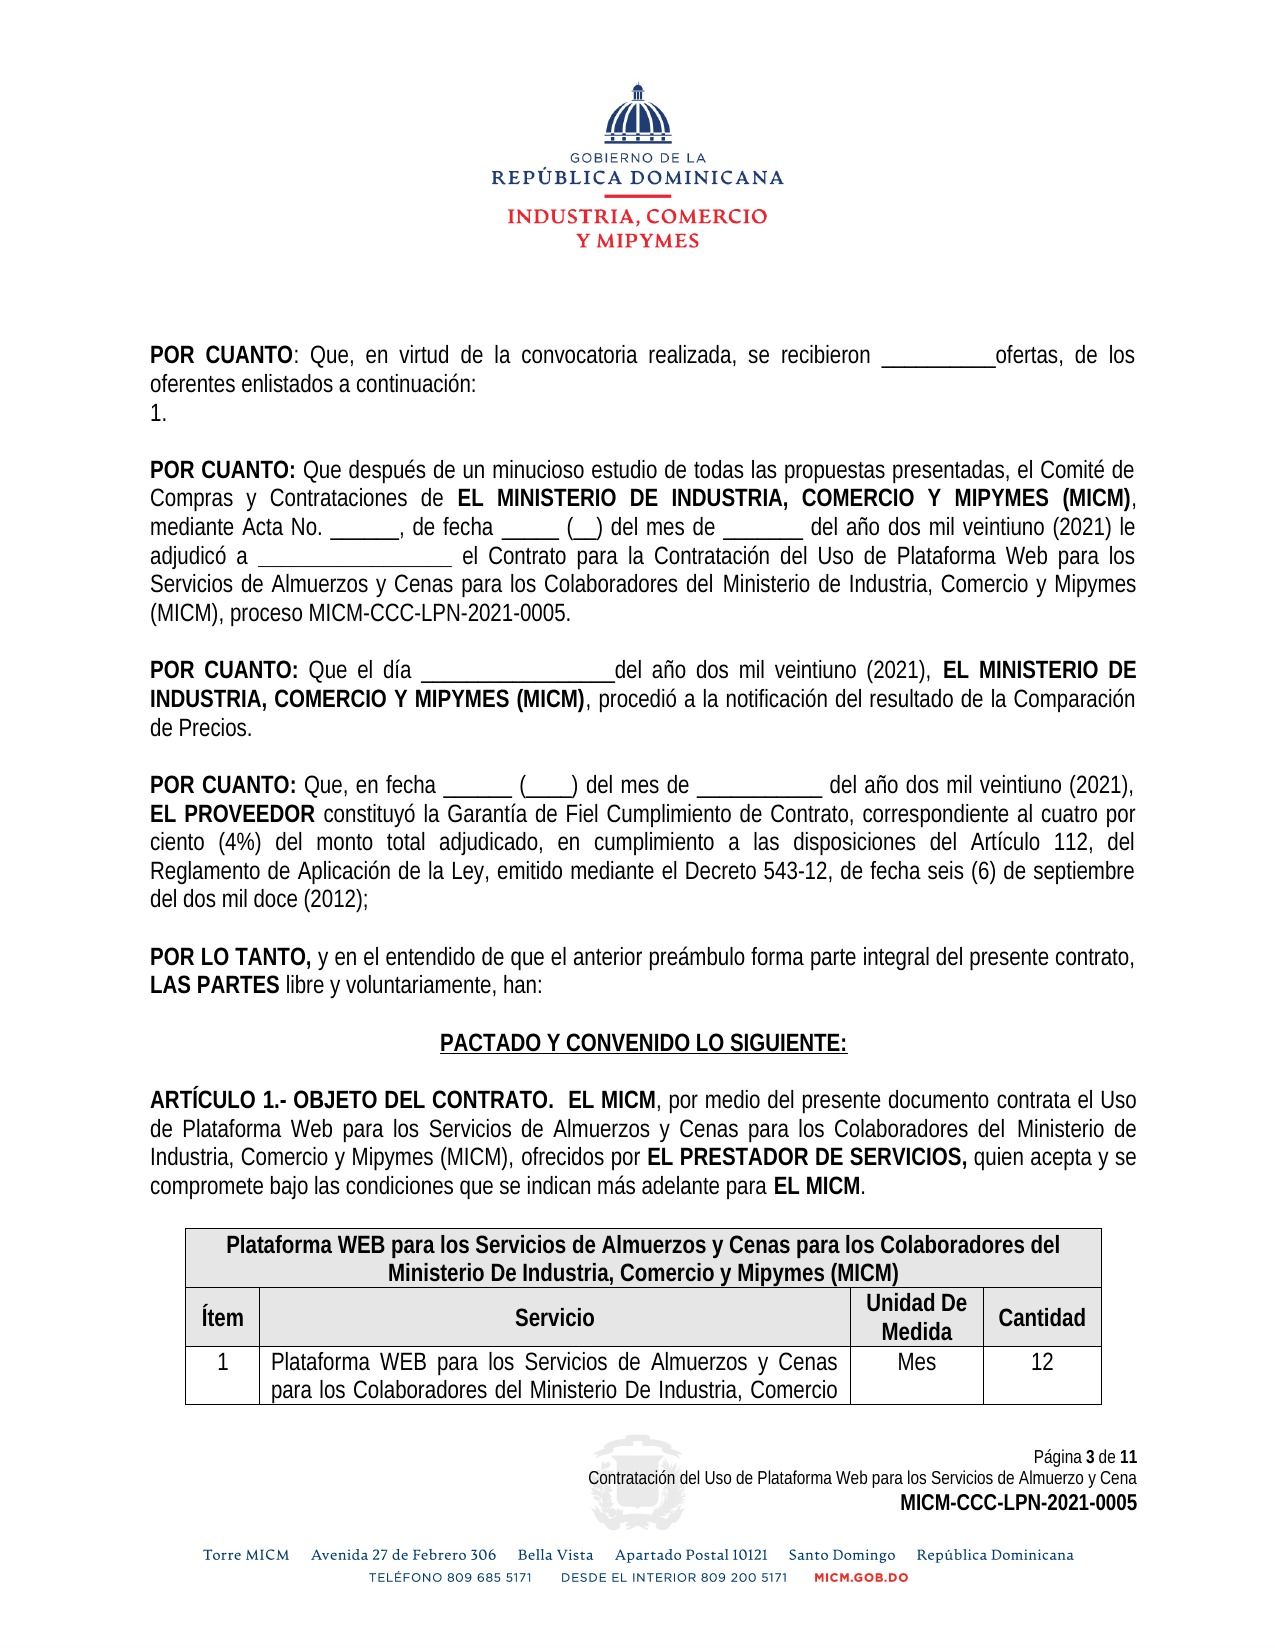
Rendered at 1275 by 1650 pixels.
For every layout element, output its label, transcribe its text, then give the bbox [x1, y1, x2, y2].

table_cell 1 [186, 1347, 259, 1404]
table_header Plataforma WEB para los Servicios de Almuerzos y Cenas para los Colaboradores del Ministerio De Industria, Comercio y Mipymes (MICM) [186, 1229, 1101, 1287]
text 1. [150, 397, 1137, 426]
text POR CUANTO: Que después de un minucioso estudio de todas las propuestas presentadas, el Comité de Compras y Contrataciones de EL MINISTERIO DE INDUSTRIA, COMERCIO Y MIPYMES (MICM), mediante Acta No. ______, de fecha _____ (__) del mes de _______ del año dos mil veintiuno (2021) le adjudicó a _________________ el Contrato para la Contratación del Uso de Plataforma Web para los Servicios de Almuerzos y Cenas para los Colaboradores del Ministerio de Industria, Comercio y Mipymes (MICM), proceso MICM-CCC-LPN-2021-0005. [150, 455, 1137, 627]
text POR CUANTO: Que el día _________________del año dos mil veintiuno (2021), EL MINISTERIO DE INDUSTRIA, COMERCIO Y MIPYMES (MICM), procedió a la notificación del resultado de la Comparación de Precios. [150, 655, 1137, 741]
table_cell Plataforma WEB para los Servicios de Almuerzos y Cenas para los Colaboradores del Ministerio De Industria, Comercio y Mipymes (MICM). [260, 1347, 850, 1404]
text PACTADO Y CONVENIDO LO SIGUIENTE: [150, 1028, 1137, 1056]
text POR LO TANTO, y en el entendido de que el anterior preámbulo forma parte integral del presente contrato, LAS PARTES libre y voluntariamente, han: [150, 942, 1137, 999]
picture [1, 1414, 1275, 1648]
table_cell Servicio [260, 1288, 850, 1346]
table_cell 12 [984, 1347, 1101, 1404]
picture [0, 11, 1275, 272]
table_cell Mes [851, 1347, 983, 1404]
table_cell Unidad De Medida [851, 1288, 983, 1346]
text POR CUANTO: Que, en virtud de la convocatoria realizada, se recibieron __________ofertas, de los oferentes enlistados a continuación: [150, 340, 1137, 397]
text POR CUANTO: Que, en fecha ______ (____) del mes de ___________ del año dos mil veintiuno (2021), EL PROVEEDOR constituyó la Garantía de Fiel Cumplimiento de Contrato, correspondiente al cuatro por ciento (4%) del monto total adjudicado, en cumplimiento a las disposiciones del Artículo 112, del Reglamento de Aplicación de la Ley, emitido mediante el Decreto 543-12, de fecha seis (6) de septiembre del dos mil doce (2012); [150, 770, 1137, 913]
table_cell Ítem [186, 1288, 259, 1346]
text Artículo 1.- objeto del Contrato. EL MICM, por medio del presente documento contrata el Uso de Plataforma Web para los Servicios de Almuerzos y Cenas para los Colaboradores del Ministerio de Industria, Comercio y Mipymes (MICM), ofrecidos por EL PRESTADOR DE SERVICIOS, quien acepta y se compromete bajo las condiciones que se indican más adelante para EL MICM. [150, 1085, 1137, 1199]
table_cell Cantidad [984, 1288, 1101, 1346]
